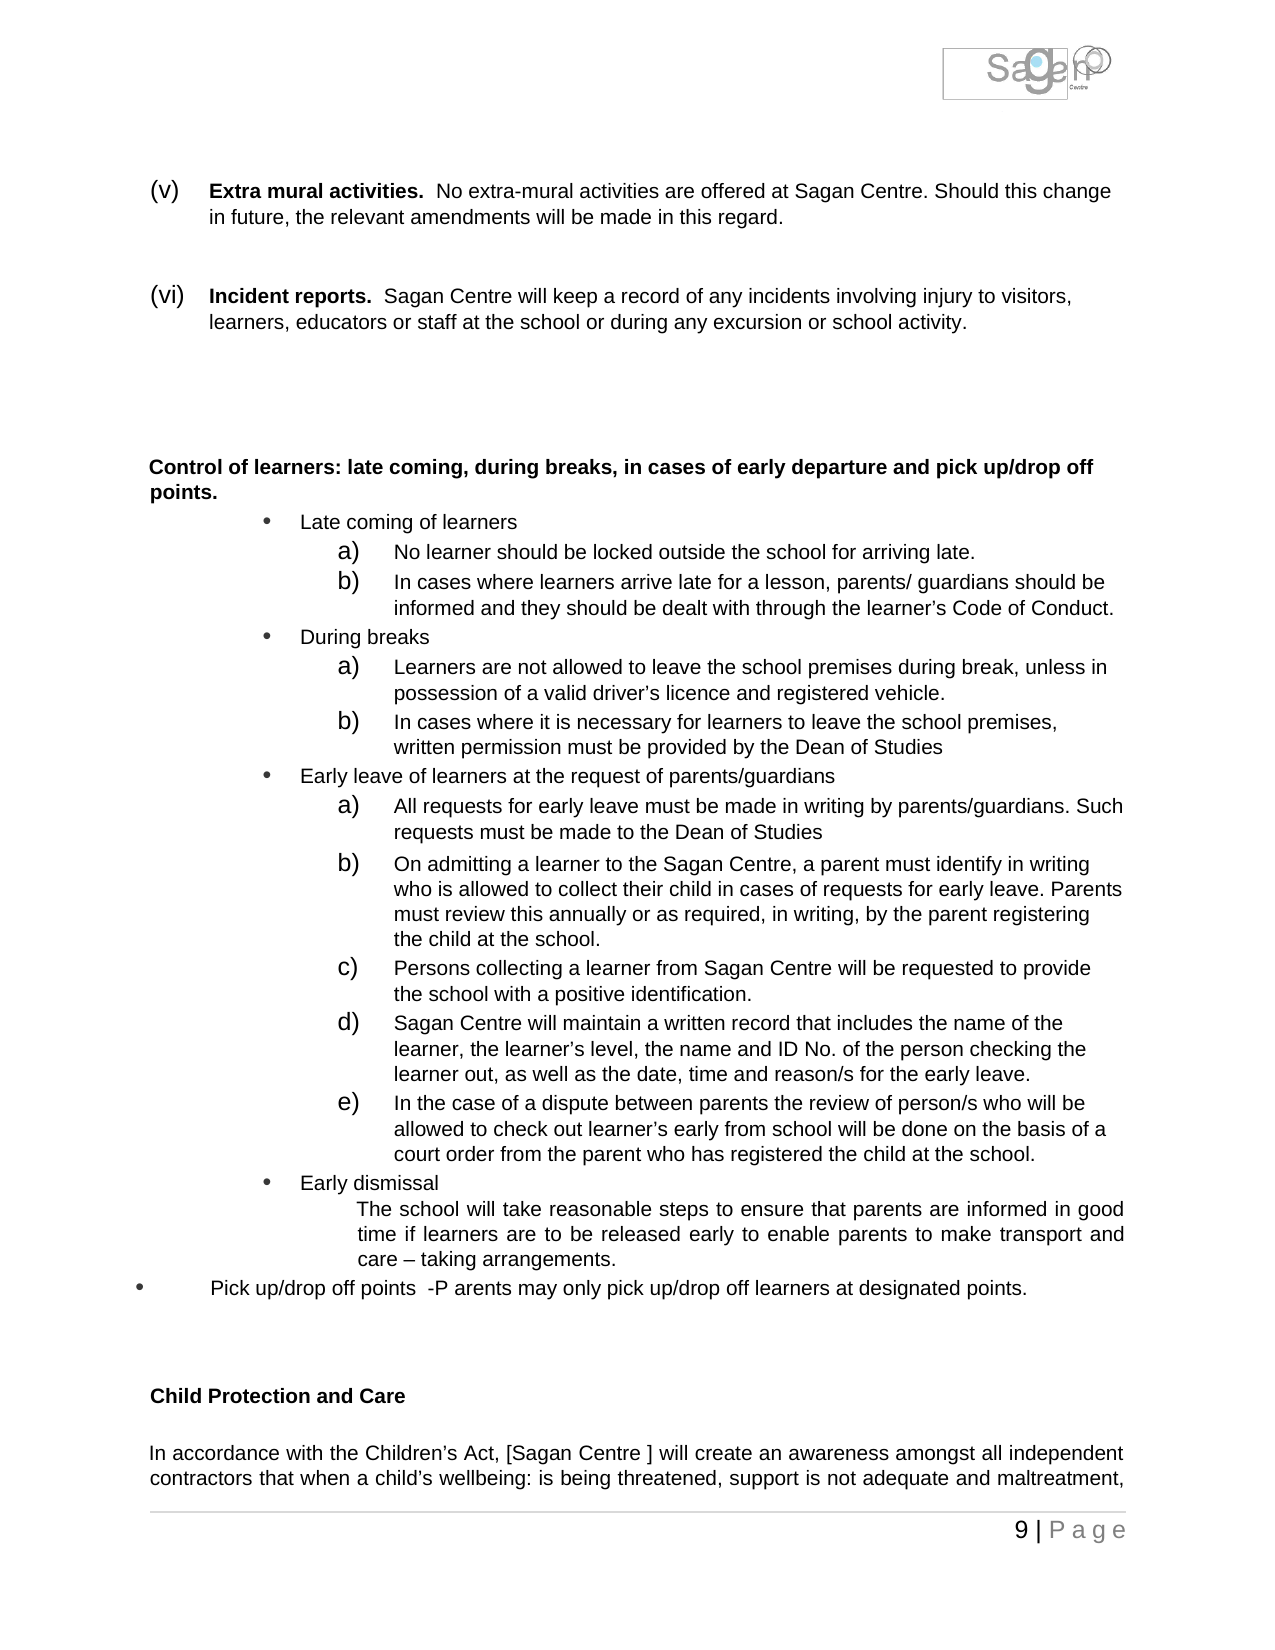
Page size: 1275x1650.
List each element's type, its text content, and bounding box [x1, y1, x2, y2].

list Sagan Centre will maintain a written record that includes the name of the learner, the learner’s level, the name and ID No. of the person checking the learner out, as well as the date, time and reason/s for the early leave. [337, 1007, 1125, 1085]
list Extra mural activities. No extra-mural activities are offered at Sagan Centre. Should this change in future, the relevant amendments will be made in this regard. [150, 176, 1125, 229]
list During breaks [262, 621, 1126, 650]
text Child Protection and Care [150, 1384, 1126, 1408]
list Early leave of learners at the request of parents/guardians [262, 760, 1126, 789]
list Learners are not allowed to leave the school premises during break, unless in possession of a valid driver’s licence and registered vehicle. [337, 651, 1125, 704]
list All requests for early leave must be made in writing by parents/guardians. Such requests must be made to the Dean of Studies [337, 790, 1125, 844]
list No learner should be locked outside the school for arriving late. [337, 536, 1125, 565]
list Early dismissal [262, 1167, 1126, 1195]
text Control of learners: late coming, during breaks, in cases of early departure and pick up/drop off points. [148, 455, 1126, 503]
list Persons collecting a learner from Sagan Centre will be requested to provide the school with a positive identification. [337, 952, 1125, 1006]
list In cases where learners arrive late for a lesson, parents/ guardians should be informed and they should be dealt with through the learner’s Code of Conduct. [337, 566, 1125, 620]
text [148, 1441, 1126, 1490]
text The school will take reasonable steps to ensure that parents are informed in good time if learners are to be released early to enable parents to make transport and care – taking arrangements. [356, 1197, 1126, 1271]
list Incident reports. Sagan Centre will keep a record of any incidents involving injury to visitors, learners, educators or staff at the school or during any excursion or school activity. [150, 280, 1125, 333]
picture [913, 36, 1126, 114]
list In cases where it is necessary for learners to leave the school premises, written permission must be provided by the Dean of Studies [337, 706, 1125, 759]
list Pick up/drop off points -P arents may only pick up/drop off learners at designated points. [135, 1272, 1126, 1301]
list On admitting a learner to the Sagan Centre, a parent must identify in writing who is allowed to collect their child in cases of requests for early leave. Parents must review this annually or as required, in writing, by the parent registering the child at the school. [337, 848, 1125, 951]
list Late coming of learners [262, 506, 1126, 535]
list In the case of a dispute between parents the review of person/s who will be allowed to check out learner’s early from school will be done on the basis of a court order from the parent who has registered the child at the school. [337, 1087, 1125, 1165]
